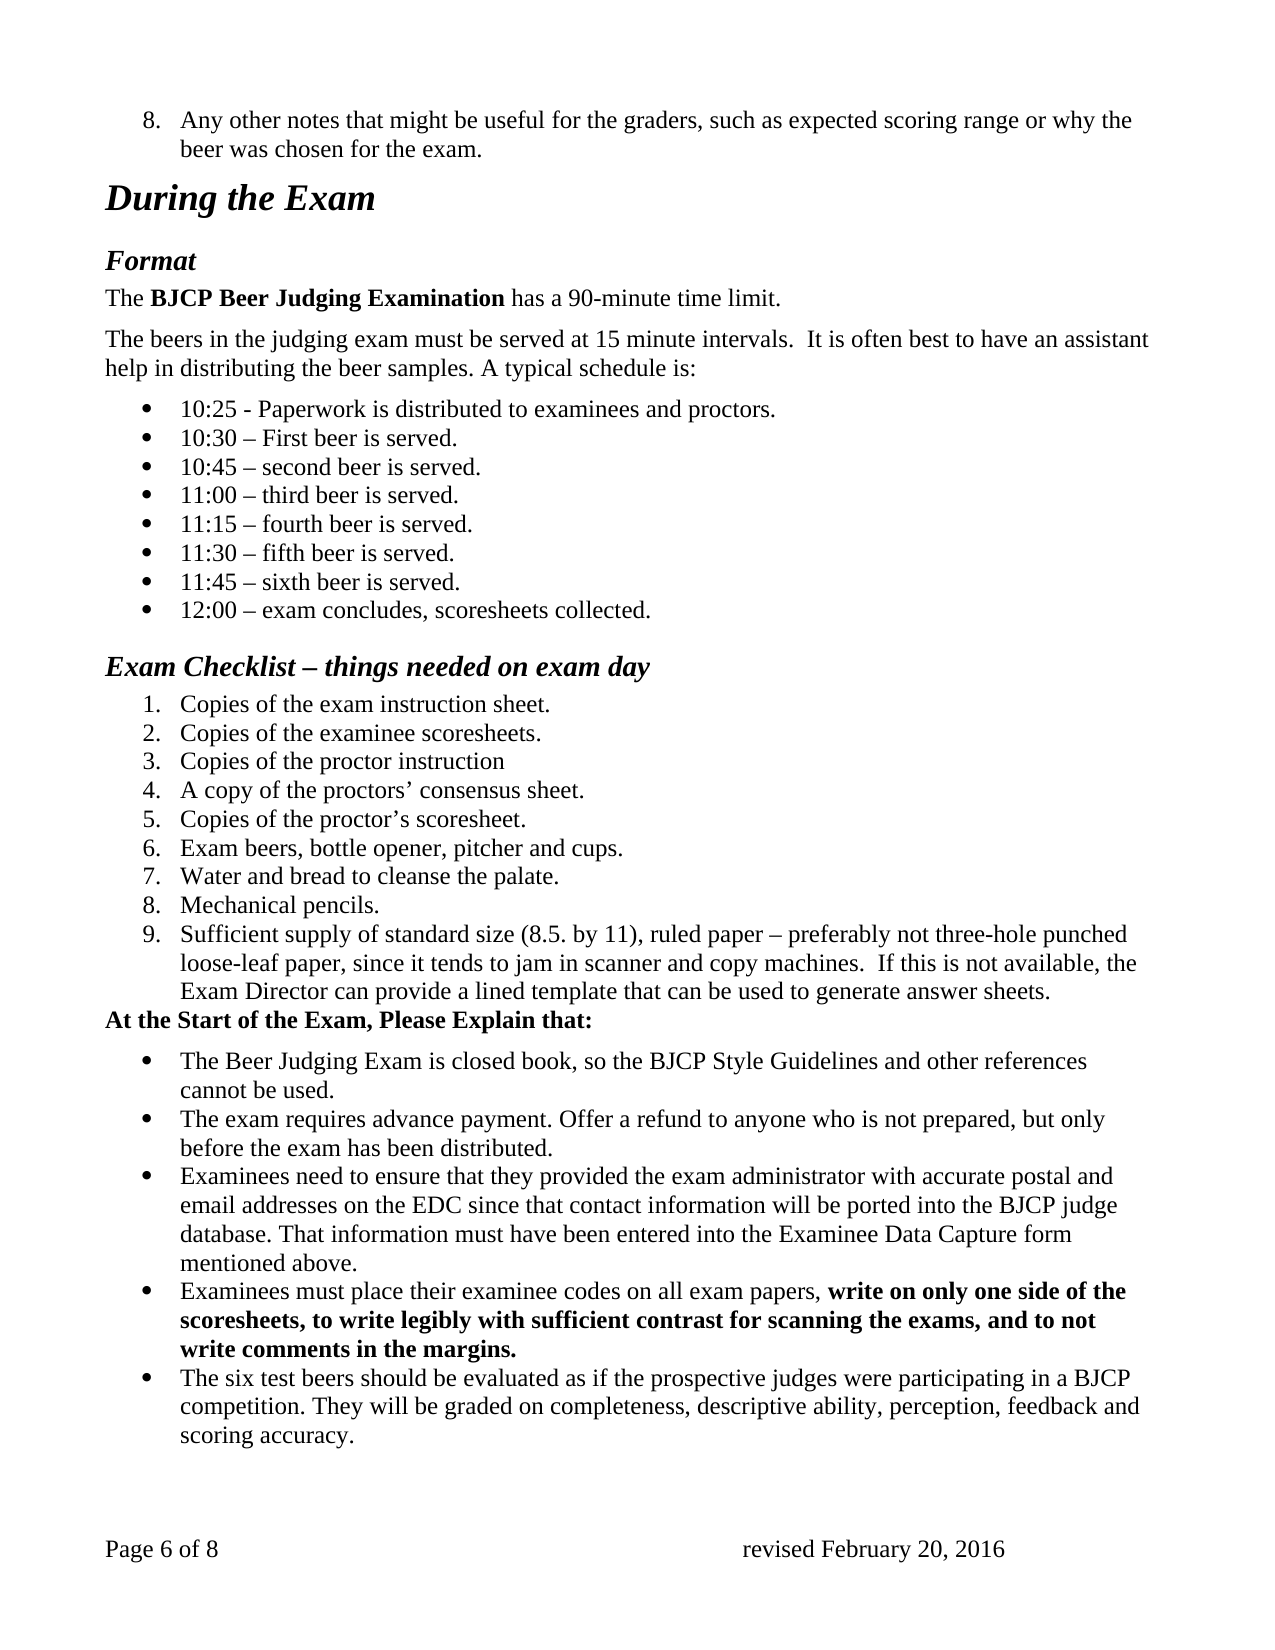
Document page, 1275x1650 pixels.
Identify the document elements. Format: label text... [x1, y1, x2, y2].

subtitle During the Exam [105, 175, 1155, 218]
list A copy of the proctors’ consensus sheet. [142, 775, 1155, 804]
list 10:45 – second beer is served. [142, 452, 1155, 480]
text At the Start of the Exam, Please Explain that: [105, 1005, 1155, 1034]
list The Beer Judging Exam is closed book, so the BJCP Style Guidelines and other references cannot be used. [142, 1046, 1155, 1104]
list 10:25 - Paperwork is distributed to examinees and proctors. [142, 394, 1155, 423]
list Copies of the examinee scoresheets. [142, 718, 1155, 746]
text The BJCP Beer Judging Examination has a 90-minute time limit. [105, 283, 1155, 312]
list The exam requires advance payment. Offer a refund to anyone who is not prepared, but only before the exam has been distributed. [142, 1104, 1155, 1161]
list Examinees need to ensure that they provided the exam administrator with accurate postal and email addresses on the EDC since that contact information will be ported into the BJCP judge database. That information must have been entered into the Examinee Data Capture form mentioned above. [142, 1161, 1155, 1276]
text The beers in the judging exam must be served at 15 minute intervals. It is often best to have an assistant help in distributing the beer samples. A typical schedule is: [105, 324, 1155, 382]
list Examinees must place their examinee codes on all exam papers, write on only one side of the scoresheets, to write legibly with sufficient contrast for scanning the exams, and to not write comments in the margins. [142, 1276, 1155, 1363]
list 10:30 – First beer is served. [142, 423, 1155, 452]
list Sufficient supply of standard size (8.5. by 11), ruled paper – preferably not three-hole punched loose-leaf paper, since it tends to jam in scanner and copy machines. If this is not available, the Exam Director can provide a lined template that can be used to generate answer sheets. [142, 919, 1155, 1005]
list 11:00 – third beer is served. [142, 480, 1155, 509]
subtitle Format [105, 243, 1155, 277]
list 11:15 – fourth beer is served. [142, 509, 1155, 538]
list Copies of the proctor’s scoresheet. [142, 804, 1155, 833]
list Water and bread to cleanse the palate. [142, 861, 1155, 890]
list Any other notes that might be useful for the graders, such as expected scoring range or why the beer was chosen for the exam. [142, 105, 1155, 162]
list Mechanical pencils. [142, 890, 1155, 919]
list Exam beers, bottle opener, pitcher and cups. [142, 833, 1155, 861]
list 11:45 – sixth beer is served. [142, 567, 1155, 595]
list The six test beers should be evaluated as if the prospective judges were participating in a BJCP competition. They will be graded on completeness, descriptive ability, perception, feedback and scoring accuracy. [142, 1363, 1155, 1449]
list 12:00 – exam concludes, scoresheets collected. [142, 595, 1155, 624]
list 11:30 – fifth beer is served. [142, 538, 1155, 567]
list Copies of the proctor instruction [142, 746, 1155, 775]
list Copies of the exam instruction sheet. [142, 689, 1155, 718]
subtitle Exam Checklist – things needed on exam day [105, 649, 1155, 683]
